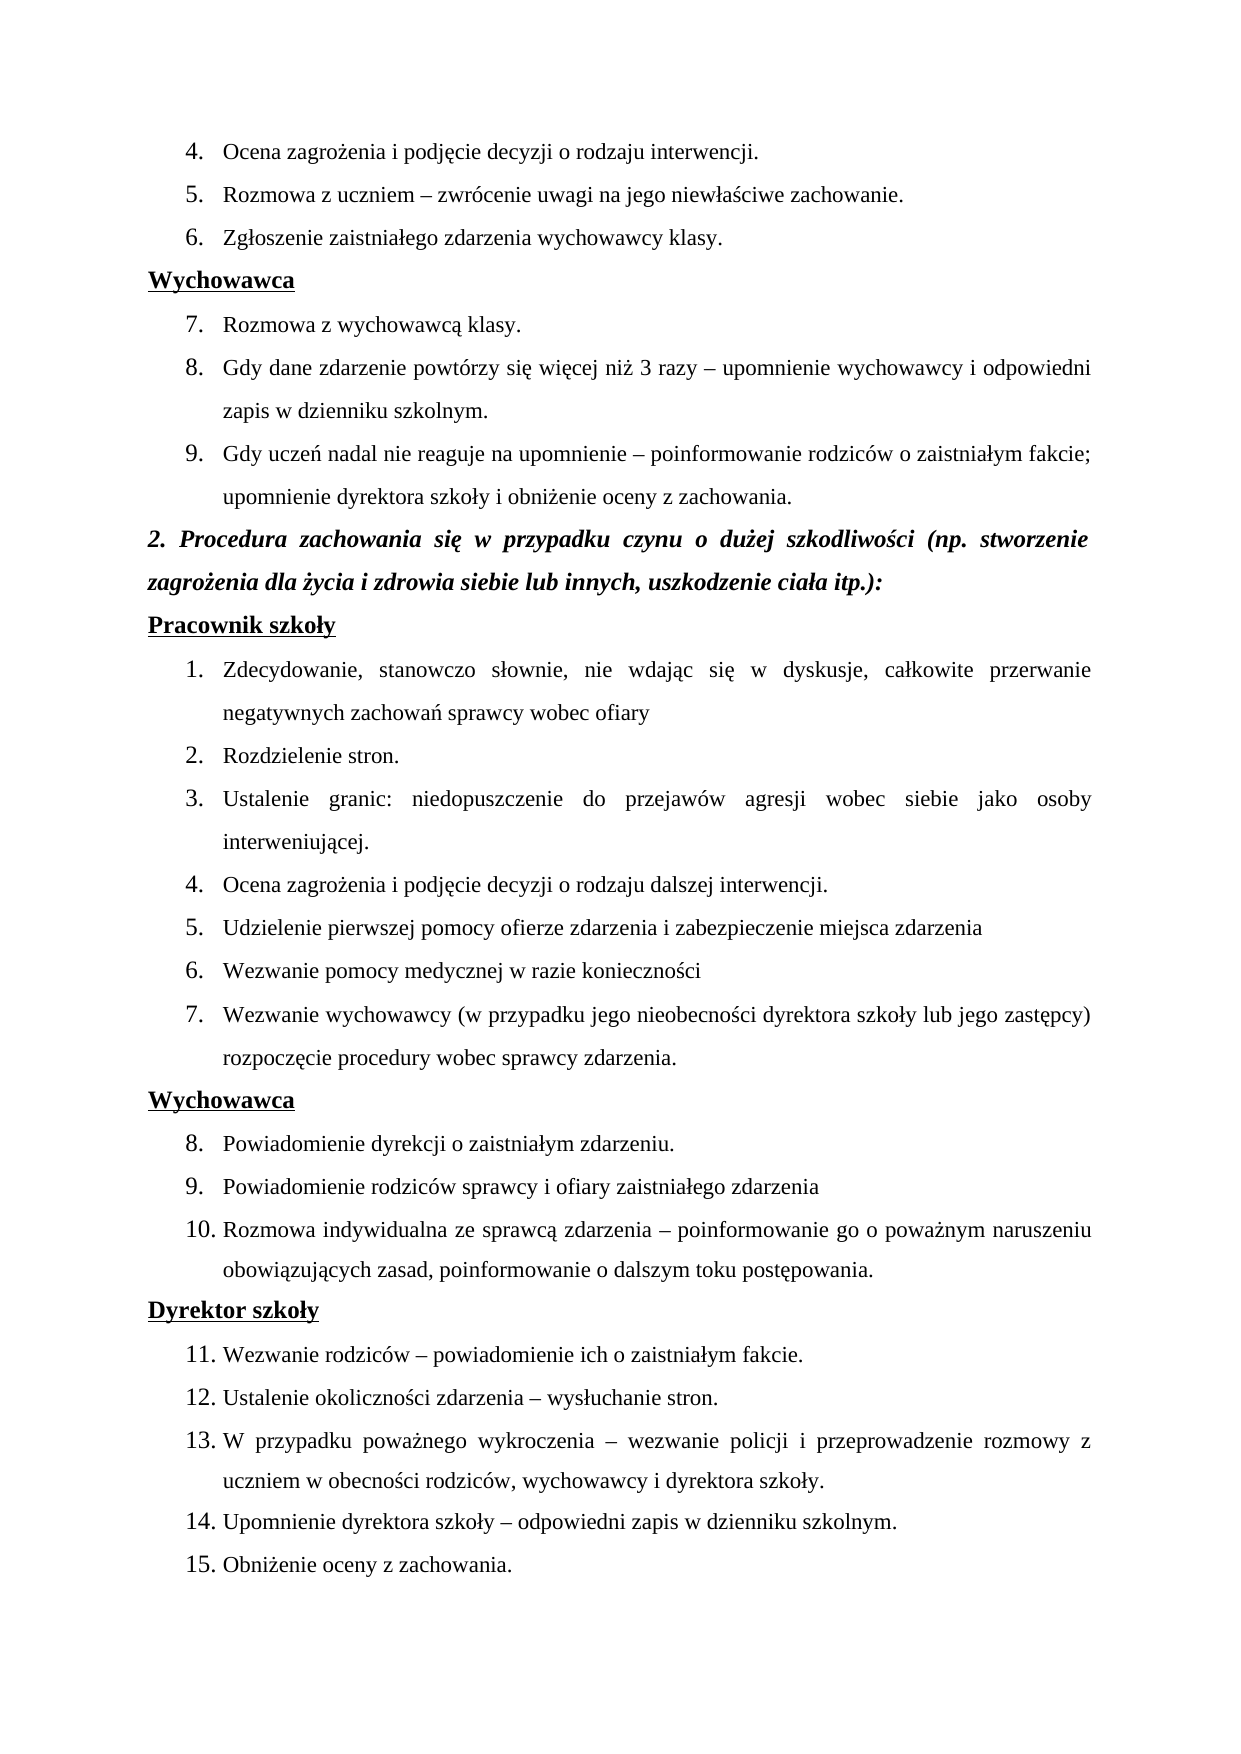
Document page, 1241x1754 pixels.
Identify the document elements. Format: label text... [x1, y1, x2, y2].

list Powiadomienie dyrekcji o zaistniałym zdarzeniu. [185, 1128, 1093, 1157]
list Zgłoszenie zaistniałego zdarzenia wychowawcy klasy. [185, 222, 1093, 251]
list Ocena zagrożenia i podjęcie decyzji o rodzaju dalszej interwencji. [185, 869, 1093, 898]
text Dyrektor szkoły [148, 1296, 1093, 1324]
list Wezwanie pomocy medycznej w razie konieczności [185, 956, 1093, 984]
text Wychowawca [148, 266, 1093, 294]
list Wezwanie wychowawcy (w przypadku jego nieobecności dyrektora szkoły lub jego zastępcy) rozpoczęcie procedury wobec sprawcy zdarzenia. [185, 999, 1093, 1071]
text 2. Procedura zachowania się w przypadku czynu o dużej szkodliwości (np. stworzenie zagrożenia dla życia i zdrowia siebie lub innych, uszkodzenie ciała itp.): [148, 524, 1093, 596]
list Rozmowa z wychowawcą klasy. [185, 309, 1093, 337]
list Zdecydowanie, stanowczo słownie, nie wdając się w dyskusje, całkowite przerwanie negatywnych zachowań sprawcy wobec ofiary [185, 654, 1093, 726]
list Gdy dane zdarzenie powtórzy się więcej niż 3 razy – upomnienie wychowawcy i odpowiedni zapis w dzienniku szkolnym. [185, 352, 1093, 424]
list Ocena zagrożenia i podjęcie decyzji o rodzaju interwencji. [185, 136, 1093, 165]
list Wezwanie rodziców – powiadomienie ich o zaistniałym fakcie. [185, 1339, 1093, 1367]
list Obniżenie oceny z zachowania. [185, 1549, 1093, 1578]
list W przypadku poważnego wykroczenia – wezwanie policji i przeprowadzenie rozmowy z uczniem w obecności rodziców, wychowawcy i dyrektora szkoły. [185, 1425, 1093, 1493]
list Ustalenie okoliczności zdarzenia – wysłuchanie stron. [185, 1382, 1093, 1411]
list Gdy uczeń nadal nie reaguje na upomnienie – poinformowanie rodziców o zaistniałym fakcie; upomnienie dyrektora szkoły i obniżenie oceny z zachowania. [185, 438, 1093, 510]
list Rozmowa indywidualna ze sprawcą zdarzenia – poinformowanie go o poważnym naruszeniu obowiązujących zasad, poinformowanie o dalszym toku postępowania. [185, 1214, 1093, 1282]
list Rozdzielenie stron. [185, 740, 1093, 769]
list Rozmowa z uczniem – zwrócenie uwagi na jego niewłaściwe zachowanie. [185, 179, 1093, 208]
list Powiadomienie rodziców sprawcy i ofiary zaistniałego zdarzenia [185, 1171, 1093, 1200]
text Pracownik szkoły [148, 611, 1093, 639]
list Udzielenie pierwszej pomocy ofierze zdarzenia i zabezpieczenie miejsca zdarzenia [185, 912, 1093, 941]
list Ustalenie granic: niedopuszczenie do przejawów agresji wobec siebie jako osoby interweniującej. [185, 783, 1093, 855]
list Upomnienie dyrektora szkoły – odpowiedni zapis w dzienniku szkolnym. [185, 1506, 1093, 1535]
text Wychowawca [148, 1085, 1093, 1114]
